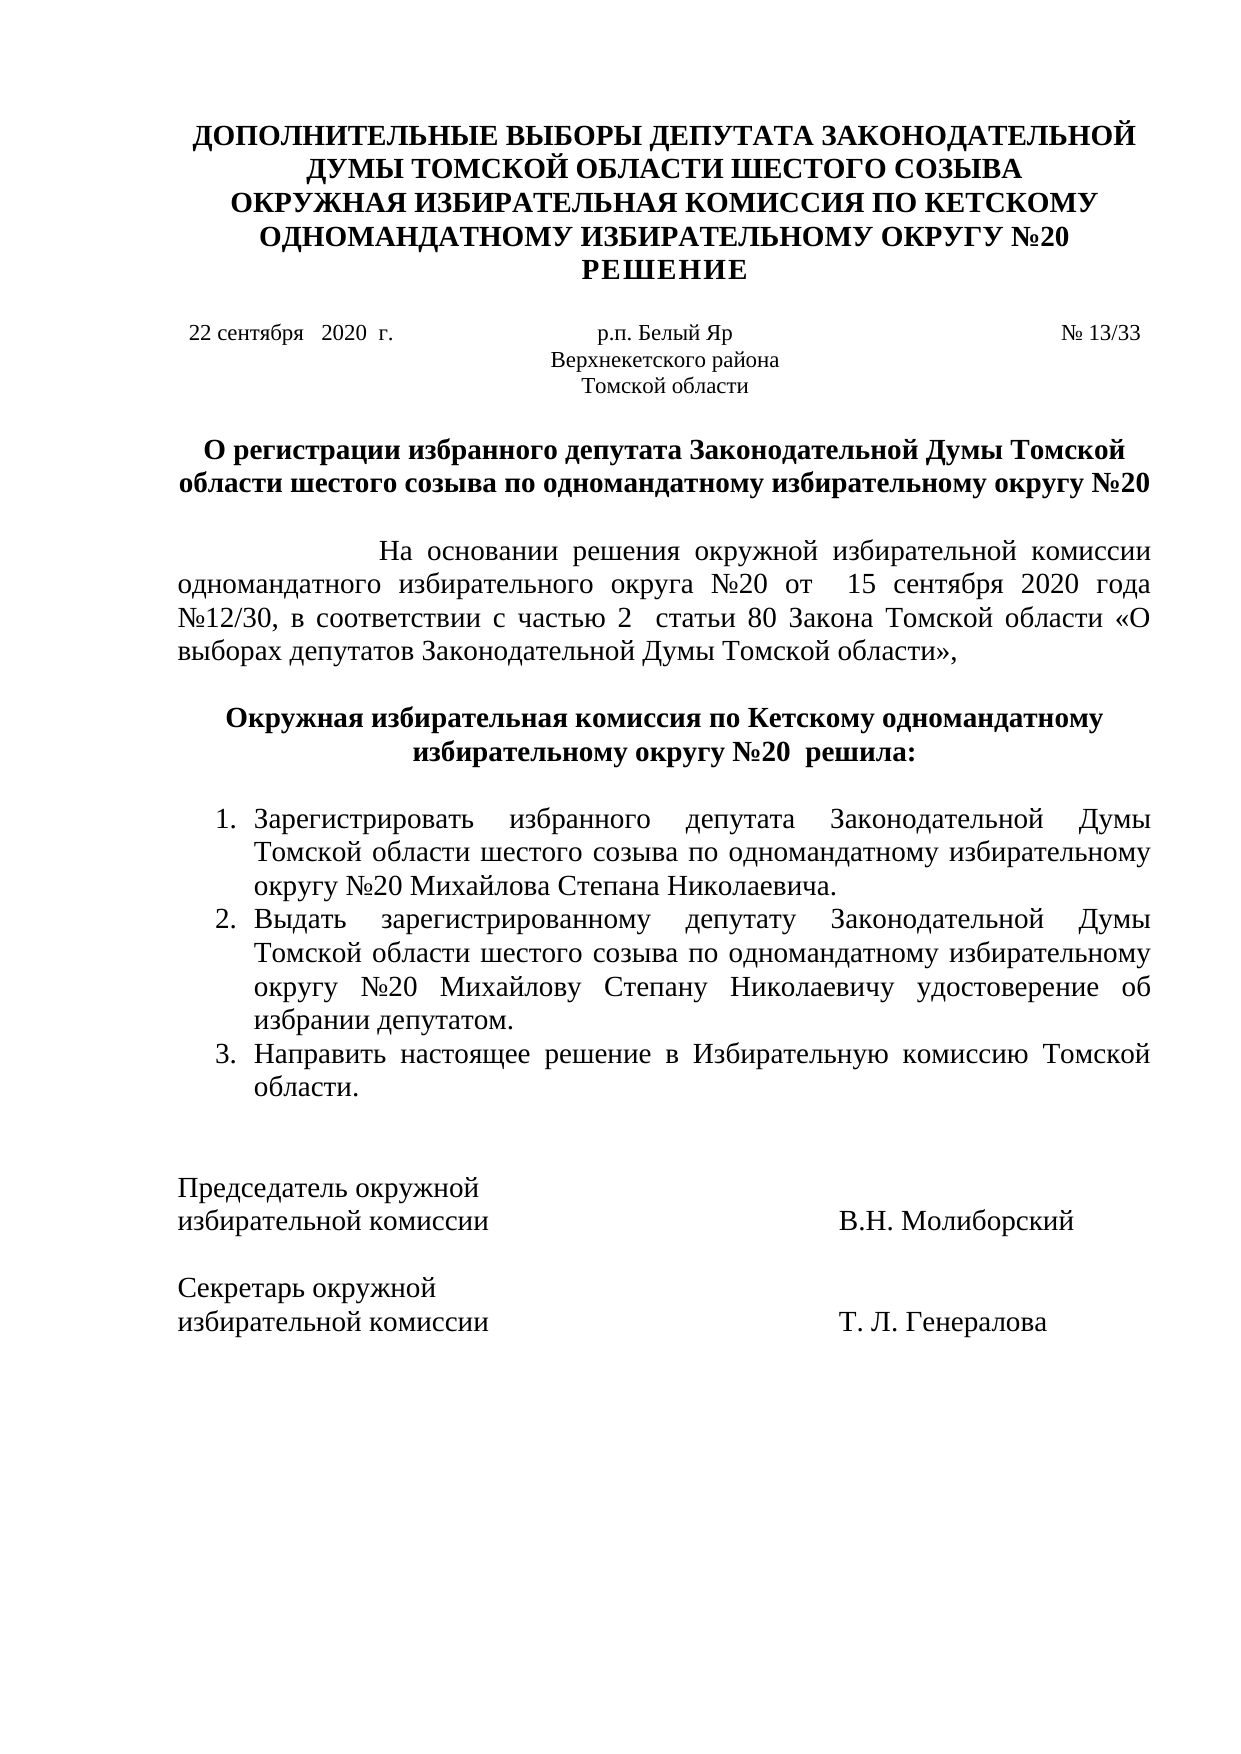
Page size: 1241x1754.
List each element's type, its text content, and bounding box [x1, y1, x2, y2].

list Направить настоящее решение в Избирательную комиссию Томской области. [215, 1036, 1152, 1103]
table_header р.п. Белый Яр Верхнекетского района Томской области [500, 319, 830, 398]
text ОКРУЖНАЯ ИЗБИРАТЕЛЬНАЯ КОМИССИЯ ПО КЕТСКОМУ ОДНОМАНДАТНОМУ ИЗБИРАТЕЛЬНОМУ ОКРУГУ №20 [177, 185, 1152, 252]
text избирательной комиссии Т. Л. Генералова [177, 1304, 1152, 1338]
text На основании решения окружной избирательной комиссии одномандатного избирательного округа №20 от 15 сентября 2020 года №12/30, в соответствии с частью 2 статьи 80 Закона Томской области «О выборах депутатов Законодательной Думы Томской области», [177, 533, 1152, 667]
text Окружная избирательная комиссия по Кетскому одномандатному избирательному округу №20 решила: [177, 700, 1152, 767]
text Секретарь окружной [177, 1271, 1152, 1304]
table_header № 13/33 [830, 319, 1152, 398]
text О регистрации избранного депутата Законодательной Думы Томской области шестого созыва по одномандатному избирательному округу №20 [177, 432, 1152, 499]
list Выдать зарегистрированному депутату Законодательной Думы Томской области шестого созыва по одномандатному избирательному округу №20 Михайлову Степану Николаевичу удостоверение об избрании депутатом. [215, 902, 1152, 1036]
list Зарегистрировать избранного депутата Законодательной Думы Томской области шестого созыва по одномандатному избирательному округу №20 Михайлова Степана Николаевича. [215, 801, 1152, 902]
text Председатель окружной [177, 1170, 1152, 1203]
table_header 22 сентября 2020 г. [177, 319, 500, 398]
text РЕШЕНИЕ [177, 252, 1152, 286]
text ДОПОЛНИТЕЛЬНЫЕ ВЫБОРЫ ДЕПУТАТА ЗАКОНОДАТЕЛЬНОЙ ДУМЫ ТОМСКОЙ ОБЛАСТИ ШЕСТОГО СОЗЫВА [177, 118, 1152, 185]
text избирательной комиссии В.Н. Молиборский [177, 1203, 1152, 1237]
